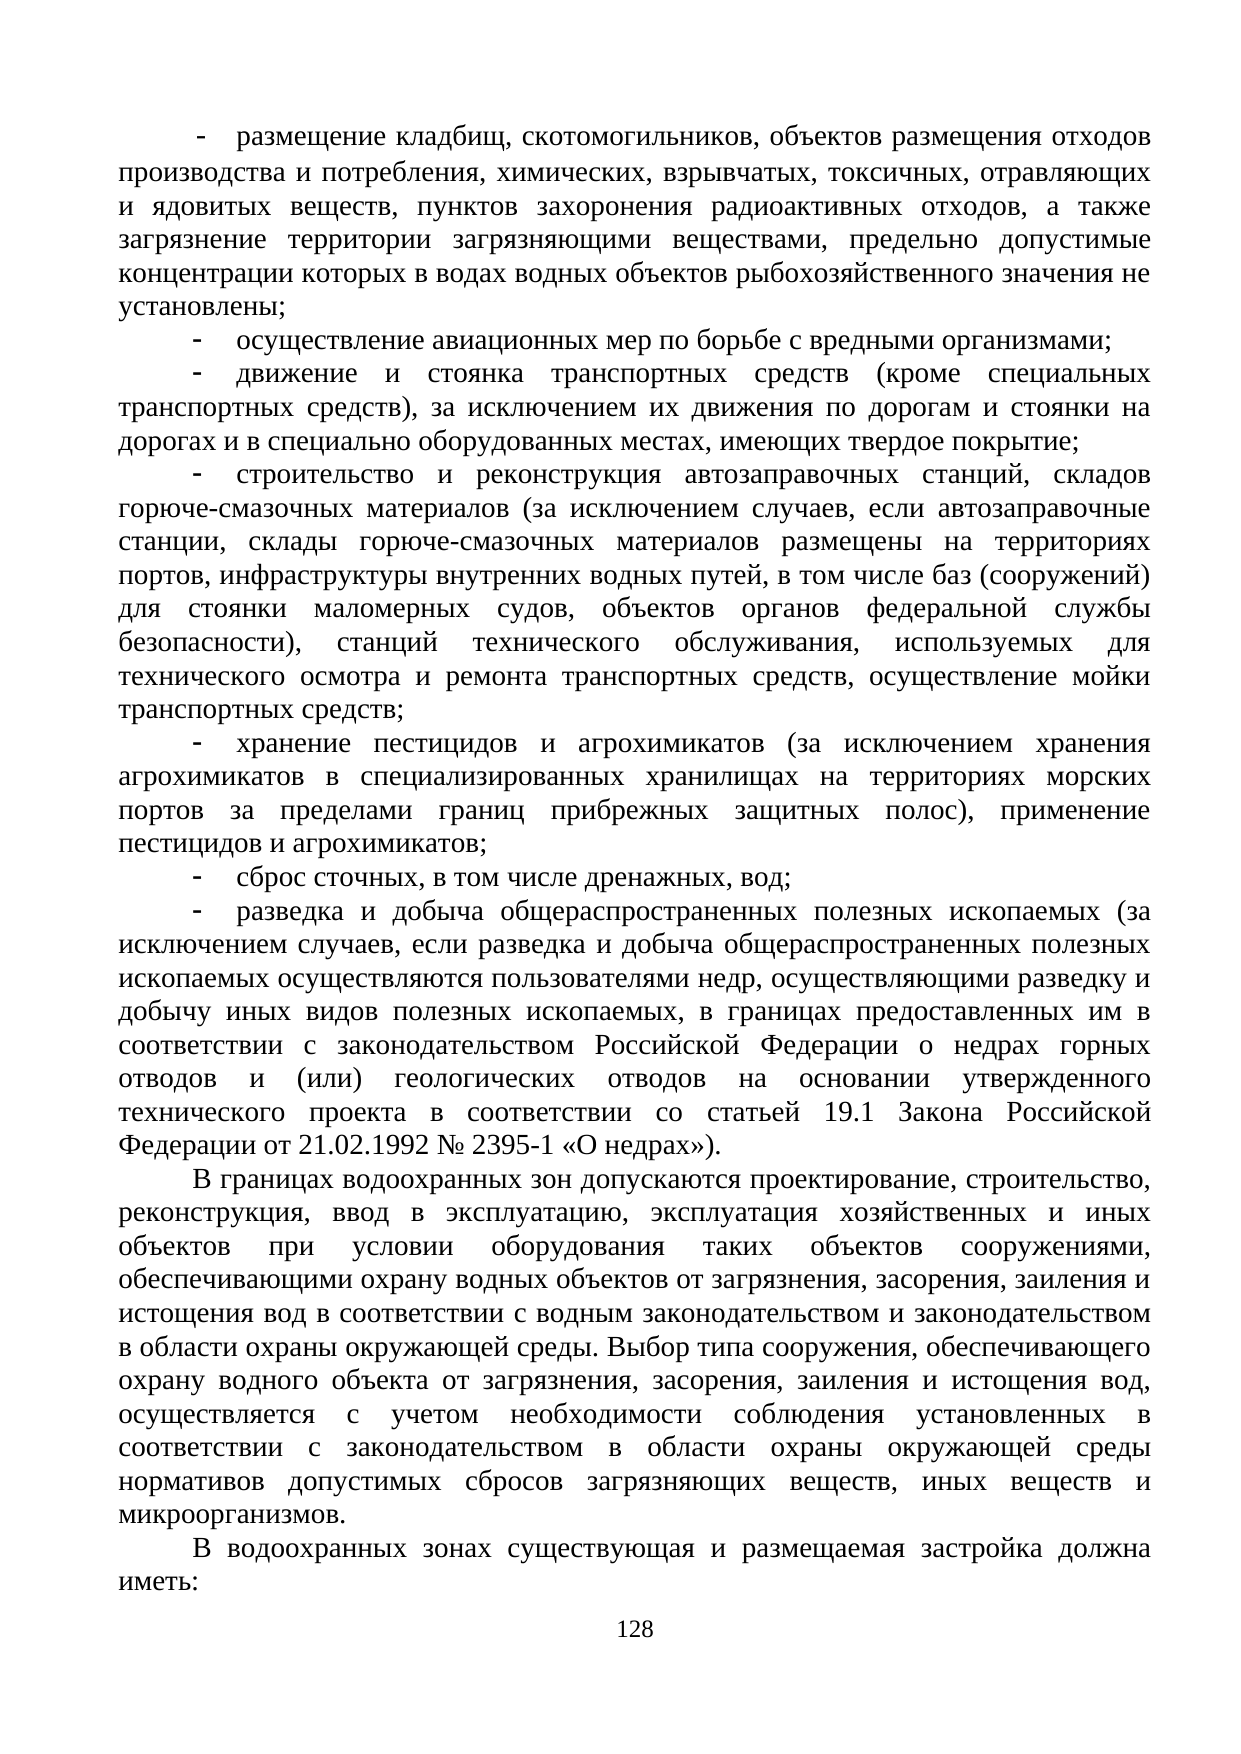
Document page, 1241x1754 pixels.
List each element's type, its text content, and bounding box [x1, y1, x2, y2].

list строительство и реконструкция автозаправочных станций, складов горюче-смазочных материалов (за исключением случаев, если автозаправочные станции, склады горюче-смазочных материалов размещены на территориях портов, инфраструктуры внутренних водных путей, в том числе баз (сооружений) для стоянки маломерных судов, объектов органов федеральной службы безопасности), станций технического обслуживания, используемых для технического осмотра и ремонта транспортных средств, осуществление мойки транспортных средств; [118, 456, 1152, 725]
list сброс сточных, в том числе дренажных, вод; [118, 859, 1152, 893]
text В границах водоохранных зон допускаются проектирование, строительство, реконструкция, ввод в эксплуатацию, эксплуатация хозяйственных и иных объектов при условии оборудования таких объектов сооружениями, обеспечивающими охрану водных объектов от загрязнения, засорения, заиления и истощения вод в соответствии с водным законодательством и законодательством в области охраны окружающей среды. Выбор типа сооружения, обеспечивающего охрану водного объекта от загрязнения, засорения, заиления и истощения вод, осуществляется с учетом необходимости соблюдения установленных в соответствии с законодательством в области охраны окружающей среды нормативов допустимых сбросов загрязняющих веществ, иных веществ и микроорганизмов. [118, 1161, 1152, 1530]
list движение и стоянка транспортных средств (кроме специальных транспортных средств), за исключением их движения по дорогам и стоянки на дорогах и в специально оборудованных местах, имеющих твердое покрытие; [118, 356, 1152, 456]
list размещение кладбищ, скотомогильников, объектов размещения отходов производства и потребления, химических, взрывчатых, токсичных, отравляющих и ядовитых веществ, пунктов захоронения радиоактивных отходов, а также загрязнение территории загрязняющими веществами, предельно допустимые концентрации которых в водах водных объектов рыбохозяйственного значения не установлены; [118, 118, 1152, 322]
list хранение пестицидов и агрохимикатов (за исключением хранения агрохимикатов в специализированных хранилищах на территориях морских портов за пределами границ прибрежных защитных полос), применение пестицидов и агрохимикатов; [118, 725, 1152, 859]
list разведка и добыча общераспространенных полезных ископаемых (за исключением случаев, если разведка и добыча общераспространенных полезных ископаемых осуществляются пользователями недр, осуществляющими разведку и добычу иных видов полезных ископаемых, в границах предоставленных им в соответствии с законодательством Российской Федерации о недрах горных отводов и (или) геологических отводов на основании утвержденного технического проекта в соответствии со статьей 19.1 Закона Российской Федерации от 21.02.1992 № 2395-1 «О недрах»). [118, 893, 1152, 1161]
list осуществление авиационных мер по борьбе с вредными организмами; [118, 322, 1152, 356]
text В водоохранных зонах существующая и размещаемая застройка должна иметь: [118, 1530, 1152, 1597]
